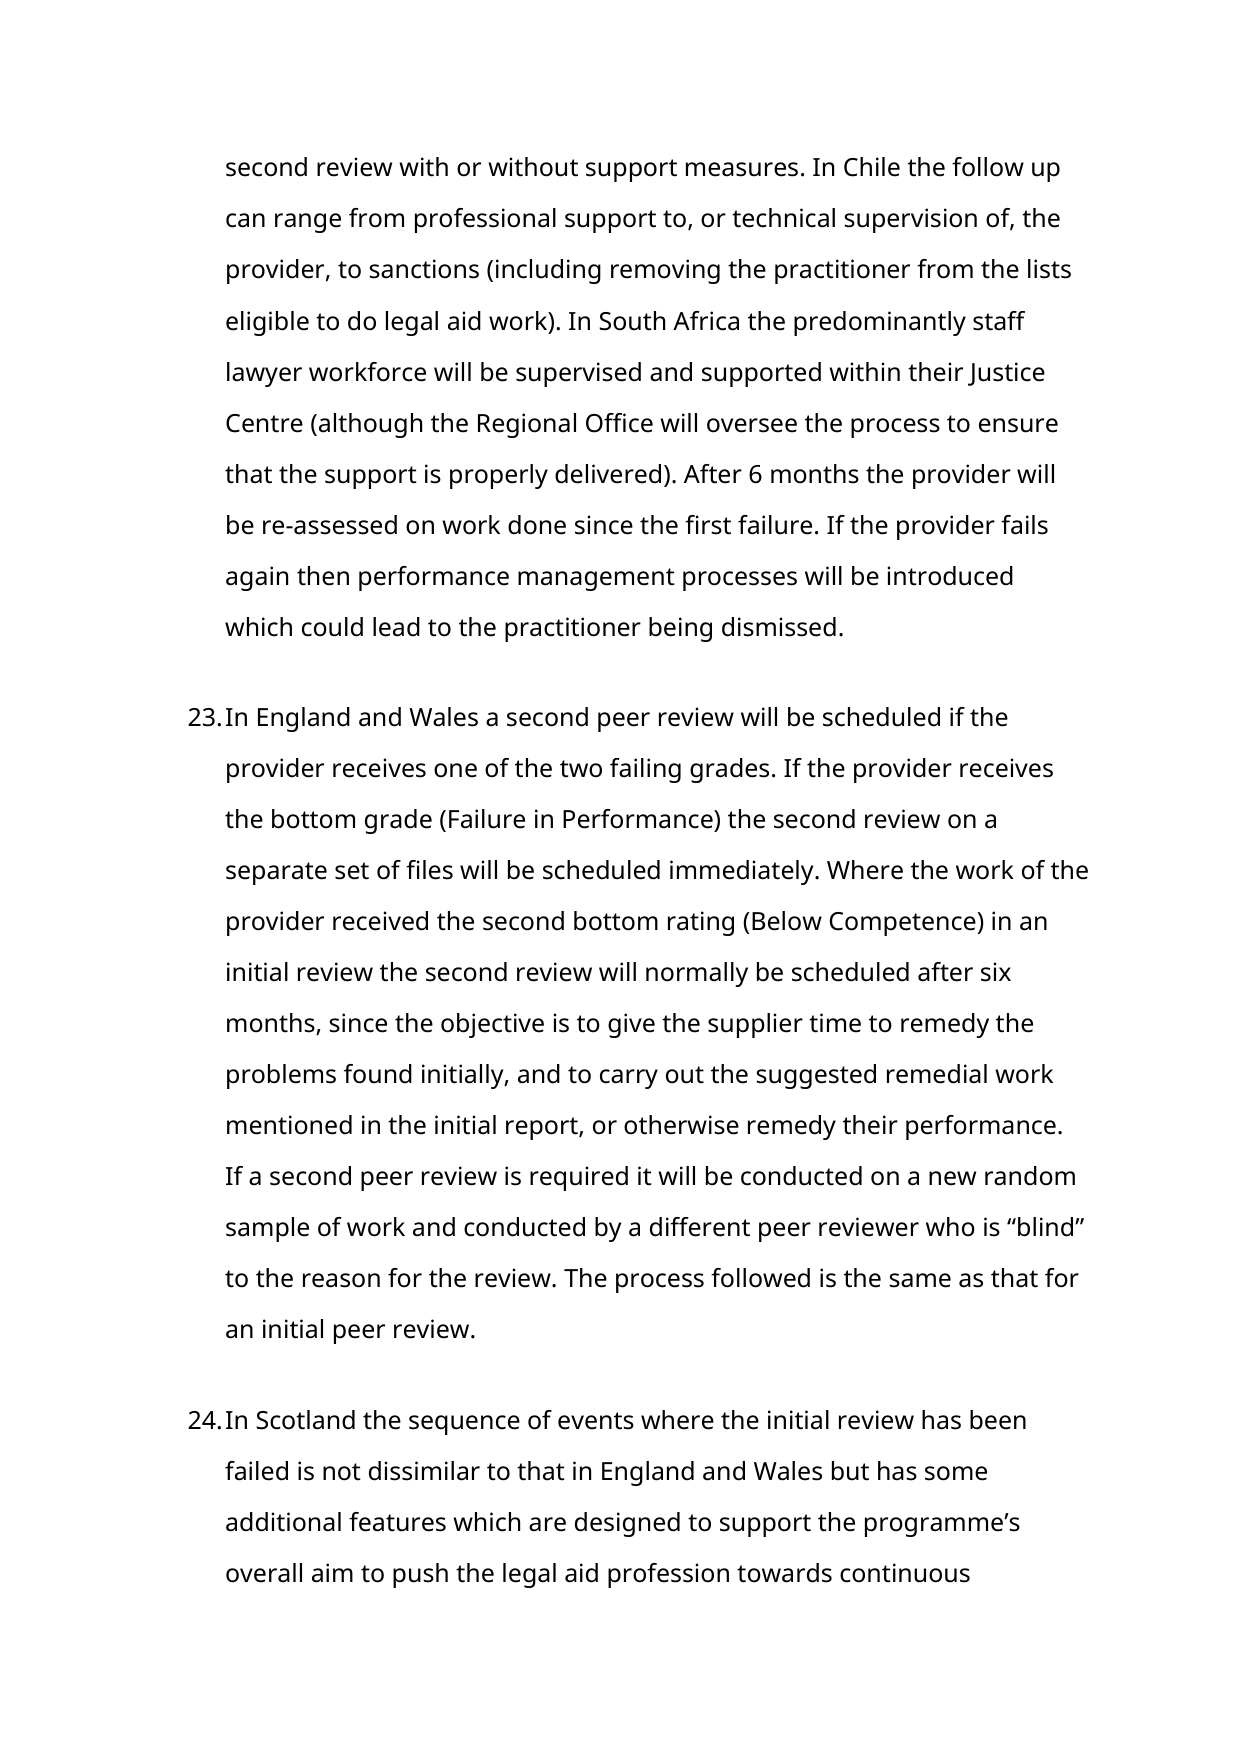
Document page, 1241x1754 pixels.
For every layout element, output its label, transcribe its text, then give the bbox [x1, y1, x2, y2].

list In England and Wales a second peer review will be scheduled if the provider receives one of the two failing grades. If the provider receives the bottom grade (Failure in Performance) the second review on a separate set of files will be scheduled immediately. Where the work of the provider received the second bottom rating (Below Competence) in an initial review the second review will normally be scheduled after six months, since the objective is to give the supplier time to remedy the problems found initially, and to carry out the suggested remedial work mentioned in the initial report, or otherwise remedy their performance. If a second peer review is required it will be conducted on a new random sample of work and conducted by a different peer reviewer who is “blind” to the reason for the review. The process followed is the same as that for an initial peer review. [187, 699, 1090, 1346]
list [187, 1402, 1090, 1589]
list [187, 150, 1090, 643]
